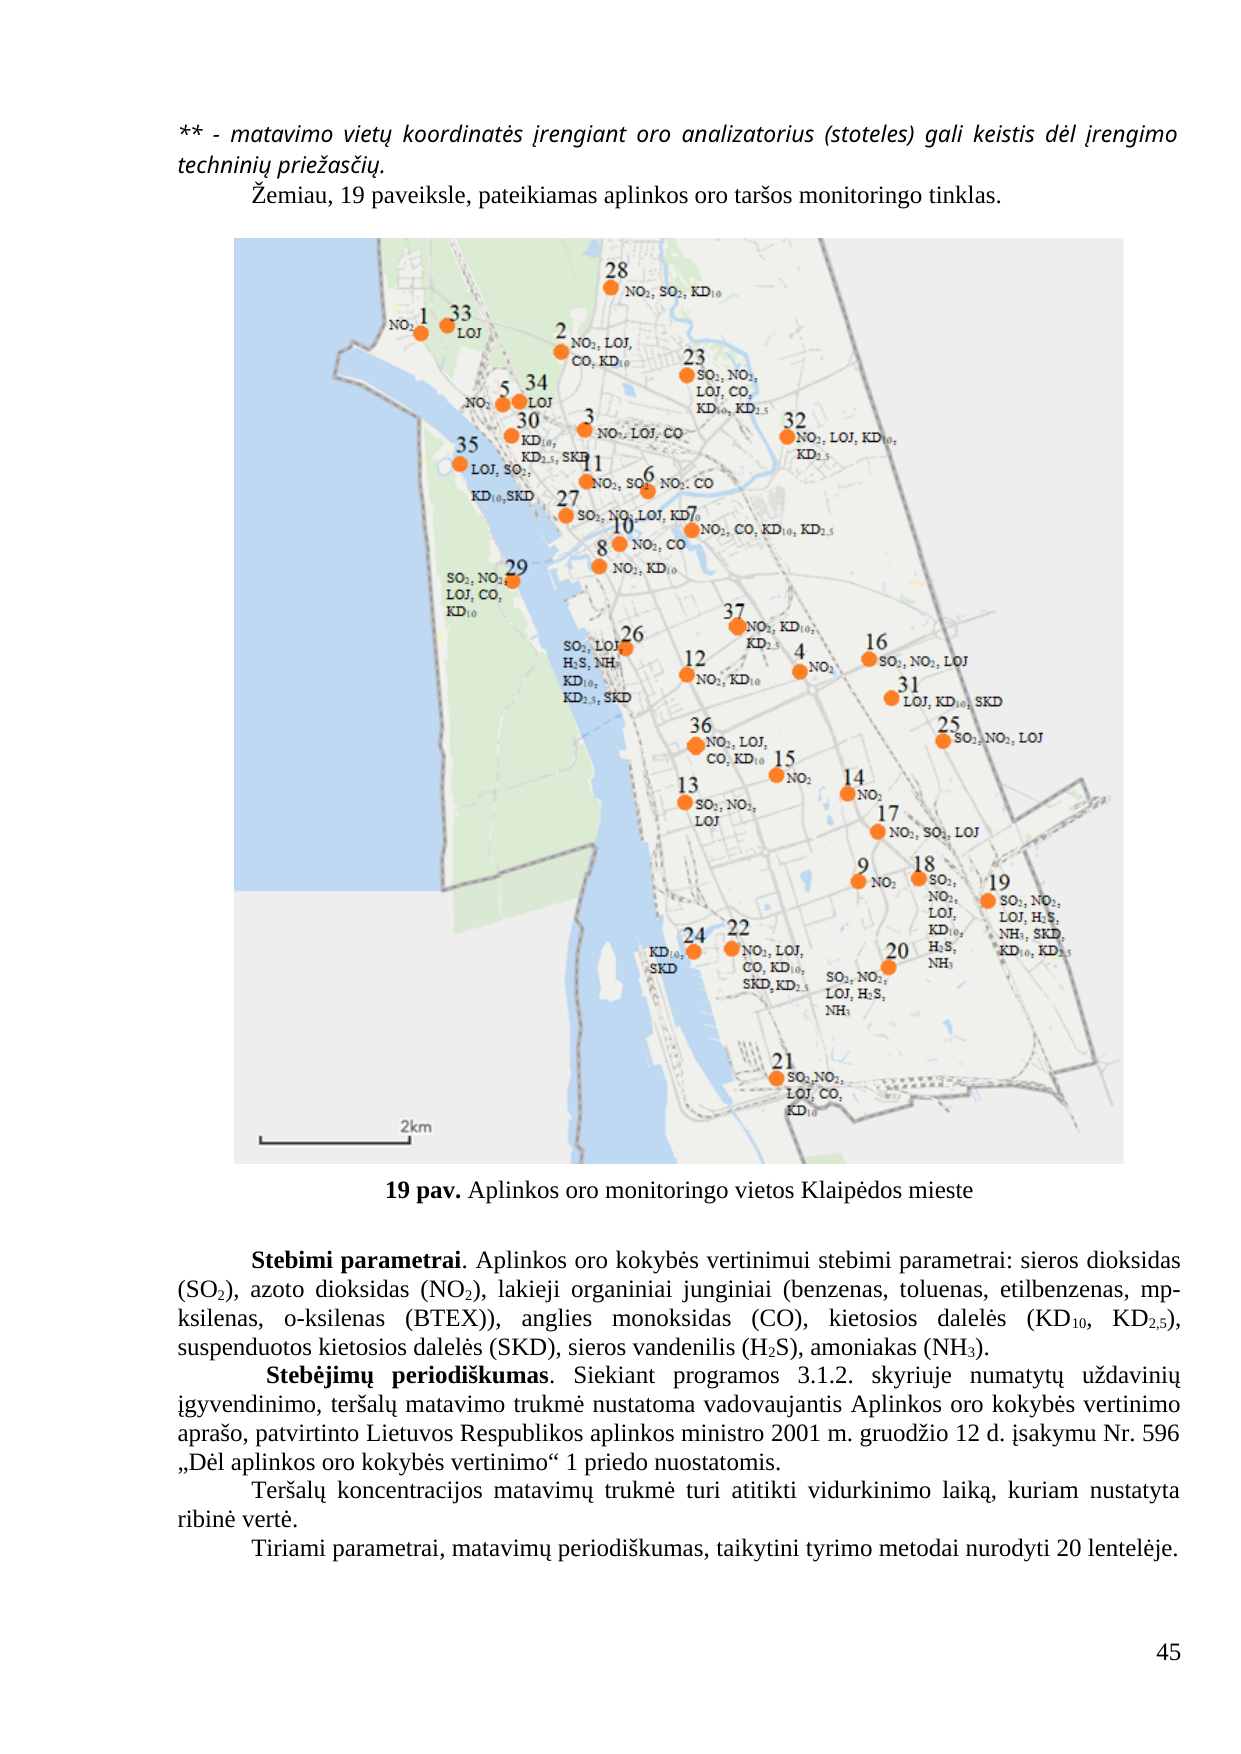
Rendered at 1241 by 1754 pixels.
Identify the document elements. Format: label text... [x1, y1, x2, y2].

picture [234, 238, 1125, 1164]
text ** - matavimo vietų koordinatės įrengiant oro analizatorius (stoteles) gali keistis dėl įrengimo techninių priežasčių. [177, 118, 1181, 181]
text Tiriami parametrai, matavimų periodiškumas, taikytini tyrimo metodai nurodyti 20 lentelėje. [177, 1533, 1181, 1562]
text Stebėjimų periodiškumas. Siekiant programos 3.1.2. skyriuje numatytų uždavinių įgyvendinimo, teršalų matavimo trukmė nustatoma vadovaujantis Aplinkos oro kokybės vertinimo aprašo, patvirtinto Lietuvos Respublikos aplinkos ministro 2001 m. gruodžio 12 d. įsakymu Nr. 596 „Dėl aplinkos oro kokybės vertinimo“ 1 priedo nuostatomis. [177, 1361, 1181, 1476]
text Stebimi parametrai. Aplinkos oro kokybės vertinimui stebimi parametrai: sieros dioksidas (SO2), azoto dioksidas (NO2), lakieji organiniai junginiai (benzenas, toluenas, etilbenzenas, mp-ksilenas, o-ksilenas (BTEX)), anglies monoksidas (CO), kietosios dalelės (KD10, KD2,5), suspenduotos kietosios dalelės (SKD), sieros vandenilis (H2S), amoniakas (NH3). [177, 1246, 1181, 1361]
text 19 pav. Aplinkos oro monitoringo vietos Klaipėdos mieste [177, 1176, 1181, 1204]
text Žemiau, 19 paveiksle, pateikiamas aplinkos oro taršos monitoringo tinklas. [177, 181, 1181, 209]
text Teršalų koncentracijos matavimų trukmė turi atitikti vidurkinimo laiką, kuriam nustatyta ribinė vertė. [177, 1476, 1181, 1533]
